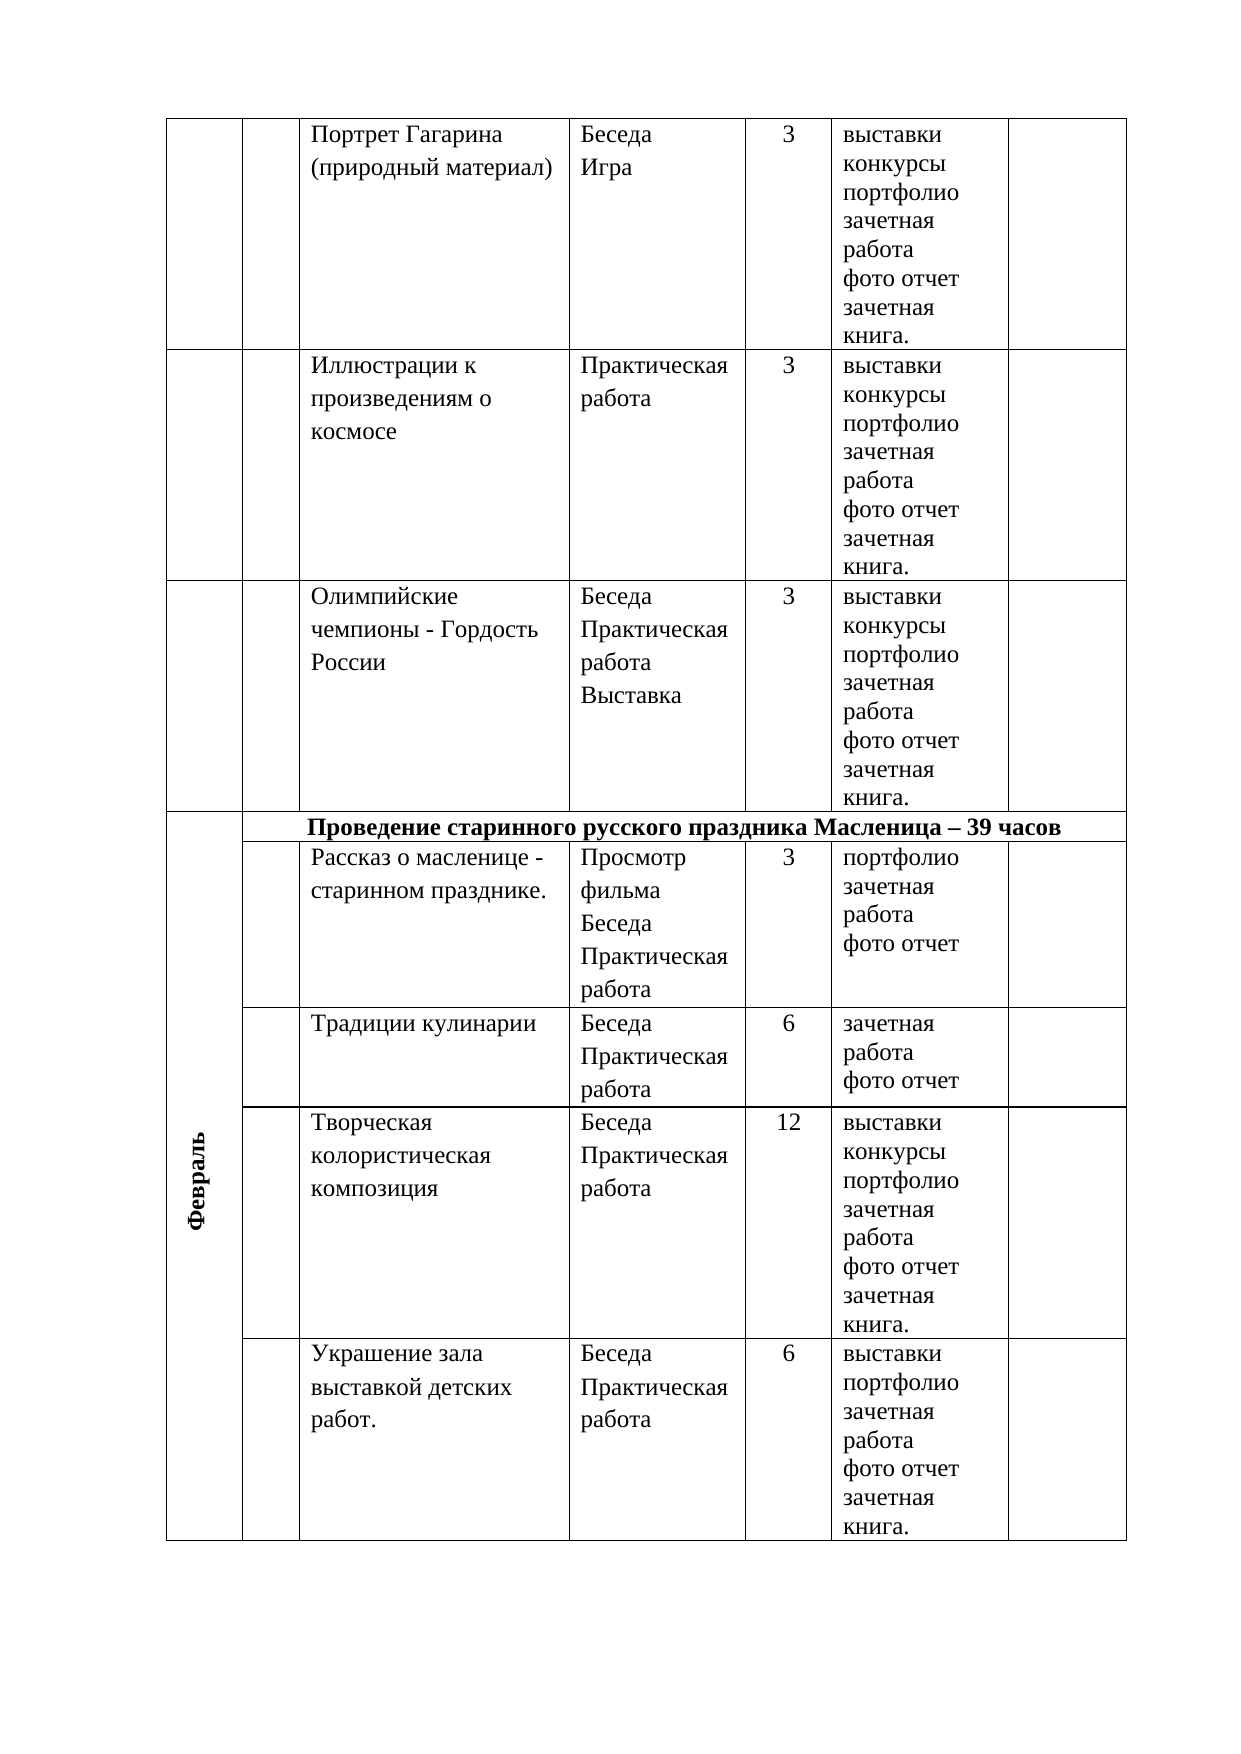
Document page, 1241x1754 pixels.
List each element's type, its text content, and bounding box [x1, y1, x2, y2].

table_cell Портрет Гагарина (природный материал) [300, 119, 569, 349]
table_cell 3 [746, 581, 831, 811]
table_cell [1009, 350, 1126, 580]
table_cell Беседа Игра [570, 119, 745, 349]
table_cell [243, 119, 299, 349]
table_cell [1009, 842, 1126, 1007]
table_cell Рассказ о масленице - старинном празднике. [300, 842, 569, 1007]
table_cell Беседа Практическая работа [570, 1108, 745, 1337]
table_cell [167, 581, 242, 811]
table_cell [243, 581, 299, 811]
table_cell Практическая работа [570, 350, 745, 580]
table_cell [243, 1339, 299, 1540]
table_cell зачетная работа фото отчет [832, 1008, 1008, 1106]
table_cell [1009, 581, 1126, 811]
table_cell портфолио зачетная работа фото отчет [832, 842, 1008, 1007]
table_cell [1009, 1008, 1126, 1106]
table_cell [1009, 1108, 1126, 1337]
table_cell Олимпийские чемпионы - Гордость России [300, 581, 569, 811]
table_cell Февраль [167, 812, 242, 1540]
table_cell 3 [746, 842, 831, 1007]
table_cell Традиции кулинарии [300, 1008, 569, 1106]
table_cell [1009, 1339, 1126, 1540]
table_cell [997, 1339, 1008, 1540]
table_cell [243, 350, 299, 580]
table_cell Беседа Практическая работа [570, 1339, 745, 1540]
table_cell [243, 842, 299, 1007]
table_cell Творческая колористическая композиция [300, 1108, 569, 1337]
table_cell [1009, 119, 1126, 349]
table_cell 6 [746, 1339, 831, 1540]
table_cell 12 [746, 1108, 831, 1337]
table_cell [243, 1008, 299, 1106]
table_cell 3 [746, 119, 831, 349]
table_cell 6 [746, 1008, 831, 1106]
table_cell Проведение старинного русского праздника Масленица – 39 часов [243, 812, 1126, 841]
table_cell [243, 1108, 299, 1337]
table_cell [167, 350, 242, 580]
table_cell Беседа Практическая работа Выставка [570, 581, 745, 811]
table_cell Просмотр фильма Беседа Практическая работа [570, 842, 745, 1007]
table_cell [832, 1339, 843, 1540]
table_cell Иллюстрации к произведениям о космосе [300, 350, 569, 580]
table_cell 3 [746, 350, 831, 580]
table_cell Украшение зала выставкой детских работ. [300, 1339, 569, 1540]
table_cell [832, 119, 843, 349]
table_cell Беседа Практическая работа [570, 1008, 745, 1106]
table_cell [997, 119, 1008, 349]
